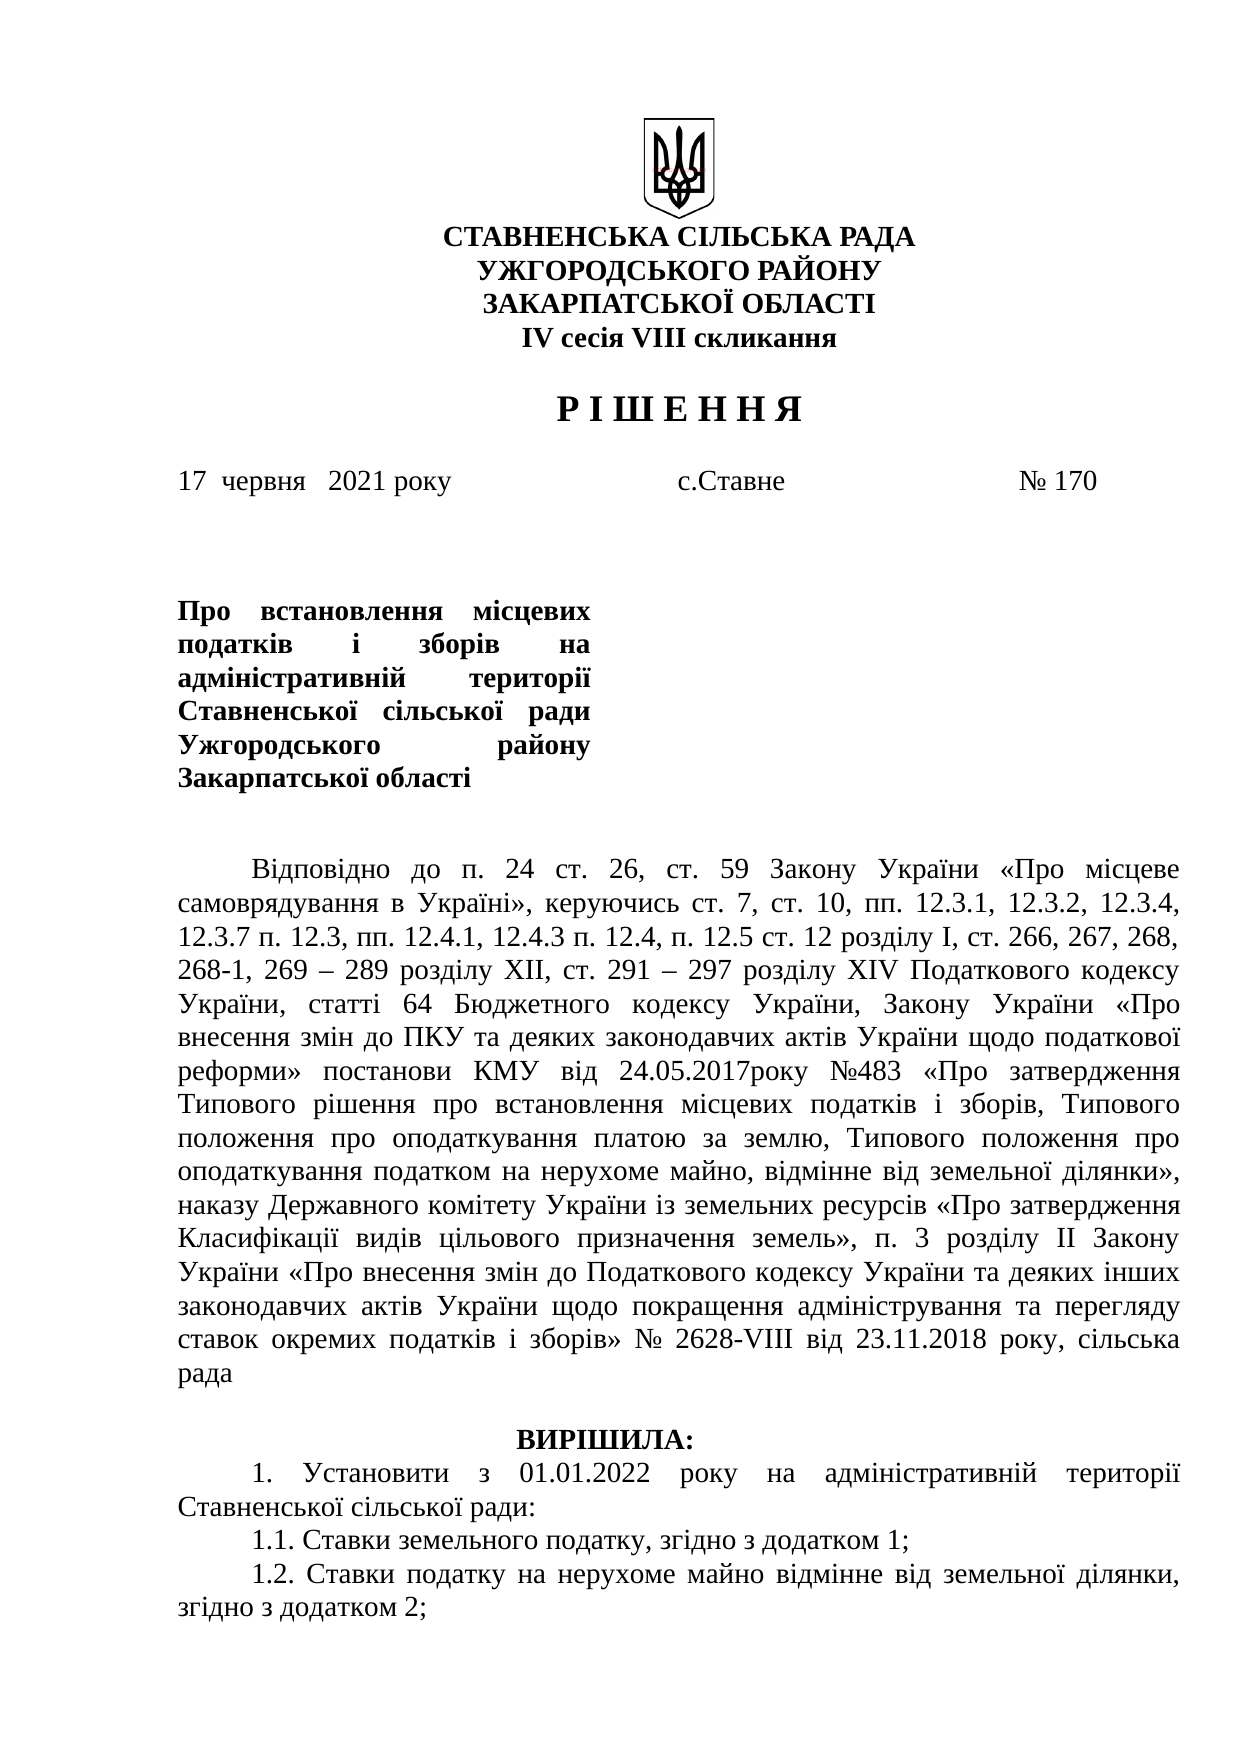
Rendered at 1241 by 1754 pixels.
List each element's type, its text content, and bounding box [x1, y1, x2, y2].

text 1. Установити з 01.01.2022 року на адміністративній території Ставненської сільської ради: [177, 1455, 1181, 1522]
text 17 червня 2021 року с.Ставне № 170 [177, 463, 1181, 497]
text Р І Ш Е Н Н Я [177, 387, 1181, 430]
text 1.1. Ставки земельного податку, згідно з додатком 1; [177, 1522, 1181, 1556]
text 1.2. Ставки податку на нерухоме майно відмінне від земельної ділянки, згідно з додатком 2; [177, 1556, 1181, 1623]
text ІV сесія VIII скликання [177, 320, 1181, 353]
text Відповідно до п. 24 ст. 26, ст. 59 Закону України «Про місцеве самоврядування в Україні», керуючись ст. 7, ст. 10, пп. 12.3.1, 12.3.2, 12.3.4, 12.3.7 п. 12.3, пп. 12.4.1, 12.4.3 п. 12.4, п. 12.5 ст. 12 розділу І, ст. 266, 267, 268, 268-1, 269 – 289 розділу ХІІ, ст. 291 – 297 розділу ХІV Податкового кодексу України, статті 64 Бюджетного кодексу України, Закону України «Про внесення змін до ПКУ та деяких законодавчих актів України щодо податкової реформи» постанови КМУ від 24.05.2017року №483 «Про затвердження Типового рішення про встановлення місцевих податків і зборів, Типового положення про оподаткування платою за землю, Типового положення про оподаткування податком на нерухоме майно, відмінне від земельної ділянки», наказу Державного комітету України із земельних ресурсів «Про затвердження Класифікації видів цільового призначення земель», п. 3 розділу II Закону України «Про внесення змін до Податкового кодексу України та деяких інших законодавчих актів України щодо покращення адміністрування та перегляду ставок окремих податків і зборів» № 2628-VIII від 23.11.2018 року, сільська рада [177, 852, 1181, 1388]
picture [643, 118, 715, 219]
text СТАВНЕНСЬКА СІЛЬСЬКА РАДА [177, 219, 1181, 253]
text УЖГОРОДСЬКОГО РАЙОНУ [177, 253, 1181, 286]
text ЗАКАРПАТСЬКОЇ ОБЛАСТІ [177, 286, 1181, 320]
text Про встановлення місцевих податків і зборів на адміністративній території Ставненської сільської ради Ужгородського району Закарпатської області [177, 593, 591, 794]
text ВИРІШИЛА: [177, 1422, 1033, 1455]
